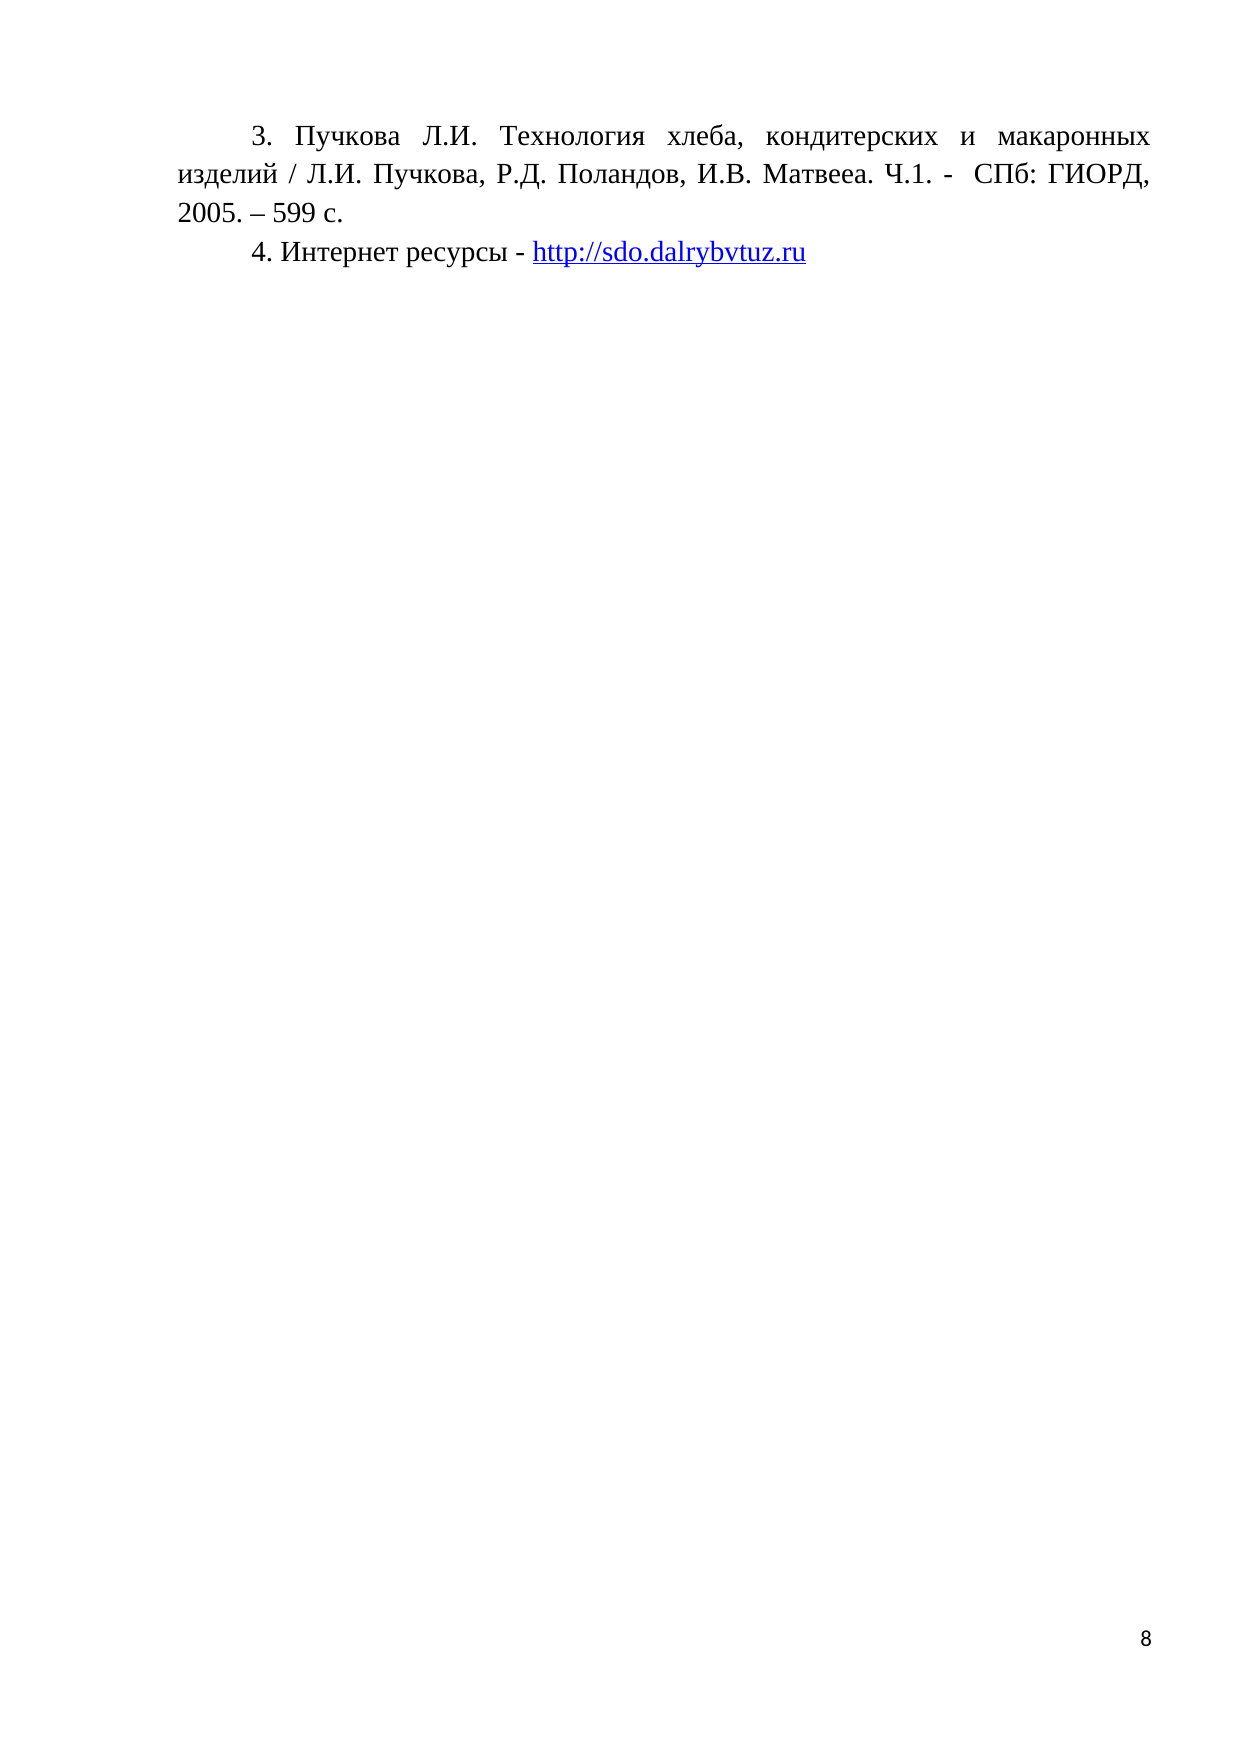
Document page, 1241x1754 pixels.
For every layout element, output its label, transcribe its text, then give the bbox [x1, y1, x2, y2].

text 4. Интернет ресурсы - http://sdo.dalrybvtuz.ru [177, 234, 1152, 267]
text 3. Пучкова Л.И. Технология хлеба, кондитерских и макаронных изделий / Л.И. Пучкова, Р.Д. Поландов, И.В. Матвееа. Ч.1. - СПб: ГИОРД, 2005. – 599 с. [177, 118, 1152, 229]
